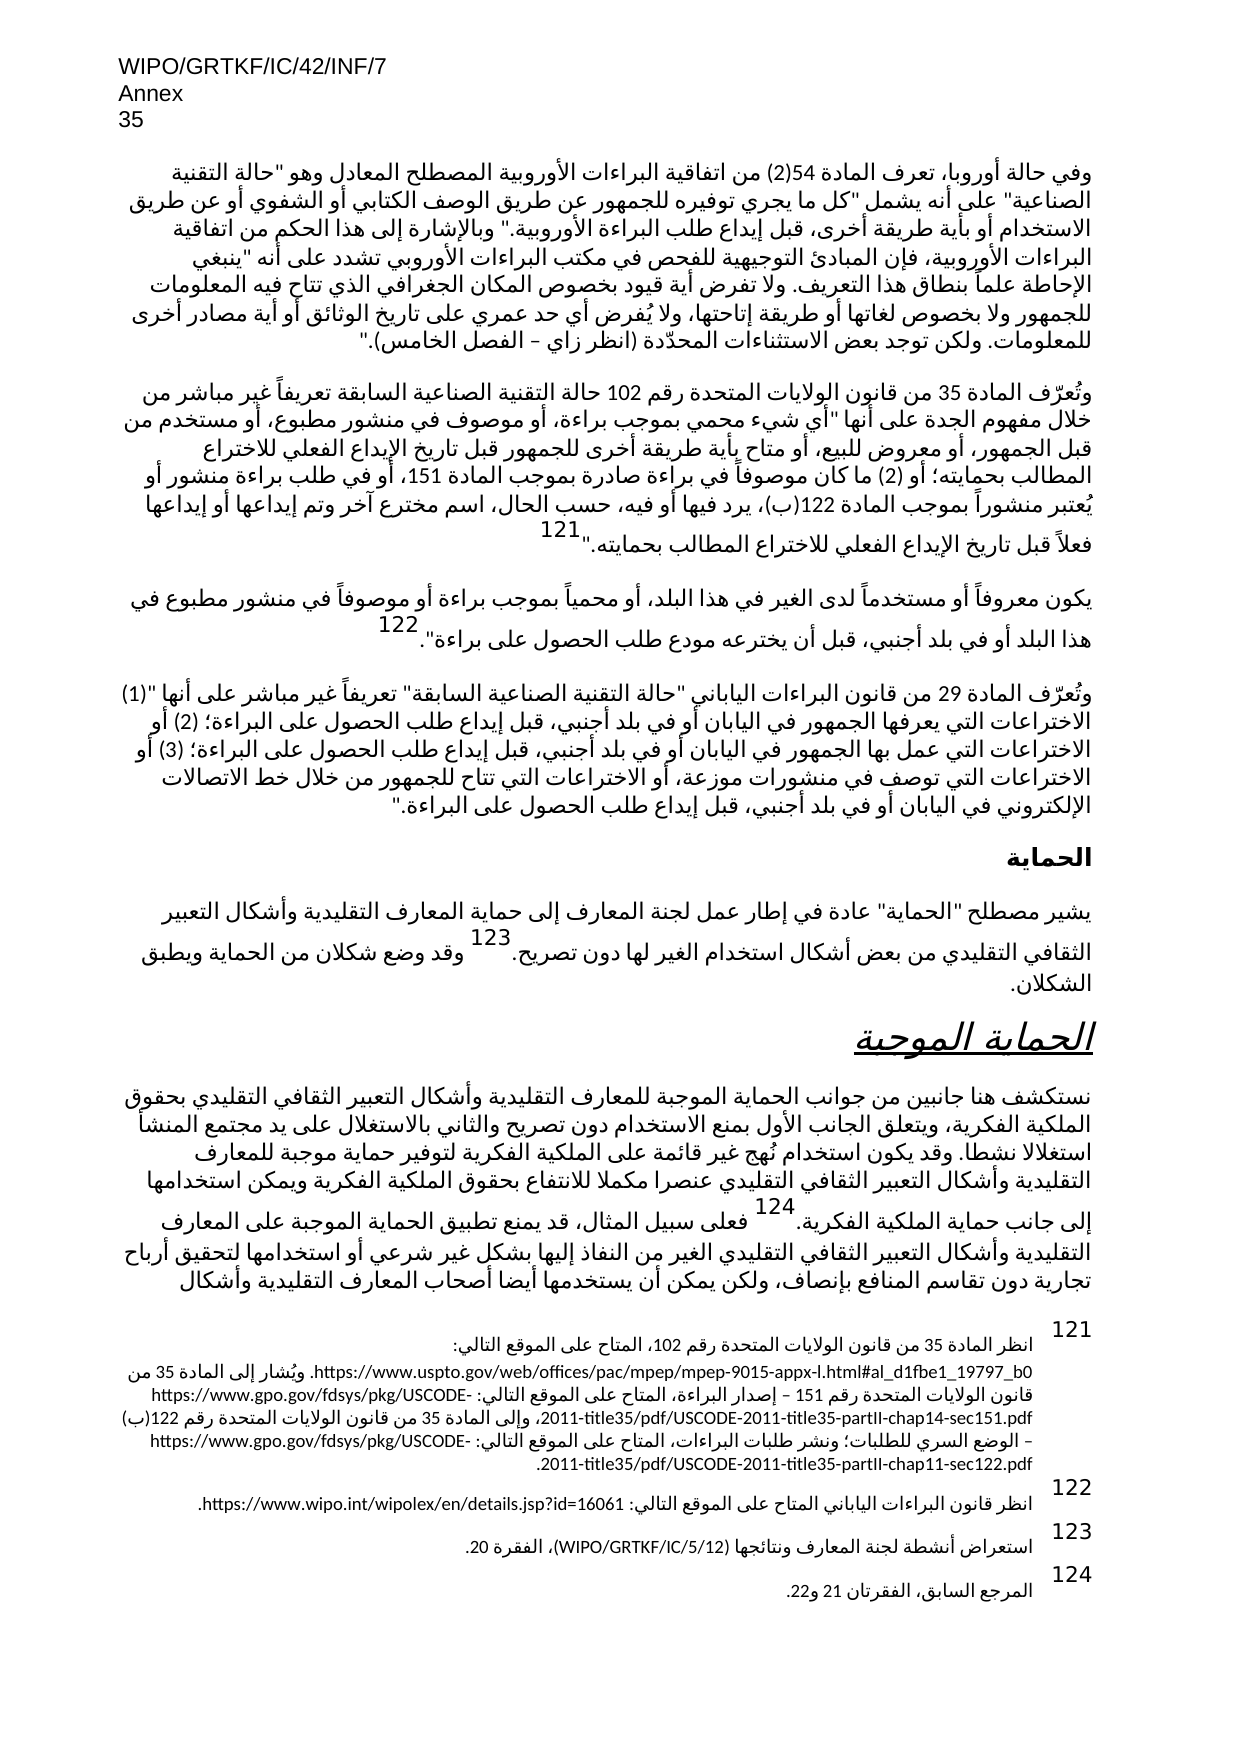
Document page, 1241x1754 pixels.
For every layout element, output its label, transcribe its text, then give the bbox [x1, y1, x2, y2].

text الحماية الموجبة [118, 1020, 1092, 1057]
text وفي حالة أوروبا، تعرف المادة 54(2) من اتفاقية البراءات الأوروبية المصطلح المعادل وهو "حالة التقنية الصناعية" على أنه يشمل "كل ما يجري توفيره للجمهور عن طريق الوصف الكتابي أو الشفوي أو عن طريق الاستخدام أو بأية طريقة أخرى، قبل إيداع طلب البراءة الأوروبية." وبالإشارة إلى هذا الحكم من اتفاقية البراءات الأوروبية، فإن المبادئ التوجيهية للفحص في مكتب البراءات الأوروبي تشدد على أنه "ينبغي الإحاطة علماً بنطاق هذا التعريف. ولا تفرض أية قيود بخصوص المكان الجغرافي الذي تتاح فيه المعلومات للجمهور ولا بخصوص لغاتها أو طريقة إتاحتها، ولا يُفرض أي حد عمري على تاريخ الوثائق أو أية مصادر أخرى للمعلومات. ولكن توجد بعض الاستثناءات المحدّدة (انظر زاي – الفصل الخامس)." [118, 158, 1092, 355]
text يشير مصطلح "الحماية" عادة في إطار عمل لجنة المعارف إلى حماية المعارف التقليدية وأشكال التعبير الثقافي التقليدي من بعض أشكال استخدام الغير لها دون تصريح. وقد وضع شكلان من الحماية ويطبق الشكلان. [118, 897, 1092, 997]
subtitle الحماية [118, 842, 1092, 872]
text وتُعرّف المادة 35 من قانون الولايات المتحدة رقم 102 حالة التقنية الصناعية السابقة تعريفاً غير مباشر من خلال مفهوم الجدة على أنها "أي شيء محمي بموجب براءة، أو موصوف في منشور مطبوع، أو مستخدم من قبل الجمهور، أو معروض للبيع، أو متاح بأية طريقة أخرى للجمهور قبل تاريخ الإيداع الفعلي للاختراع المطالب بحمايته؛ أو (2) ما كان موصوفاً في براءة صادرة بموجب المادة 151، أو في طلب براءة منشور أو يُعتبر منشوراً بموجب المادة 122(ب)، يرد فيها أو فيه، حسب الحال، اسم مخترع آخر وتم إيداعها أو إيداعها فعلاً قبل تاريخ الإيداع الفعلي للاختراع المطالب بحمايته." [118, 378, 1092, 561]
text وتُعرّف المادة 29 من قانون البراءات الياباني "حالة التقنية الصناعية السابقة" تعريفاً غير مباشر على أنها "(1) الاختراعات التي يعرفها الجمهور في اليابان أو في بلد أجنبي، قبل إيداع طلب الحصول على البراءة؛ (2) أو الاختراعات التي عمل بها الجمهور في اليابان أو في بلد أجنبي، قبل إيداع طلب الحصول على البراءة؛ (3) أو الاختراعات التي توصف في منشورات موزعة، أو الاختراعات التي تتاح للجمهور من خلال خط الاتصالات الإلكتروني في اليابان أو في بلد أجنبي، قبل إيداع طلب الحصول على البراءة." [118, 679, 1092, 819]
text يكون معروفاً أو مستخدماً لدى الغير في هذا البلد، أو محمياً بموجب براءة أو موصوفاً في منشور مطبوع في هذا البلد أو في بلد أجنبي، قبل أن يخترعه مودع طلب الحصول على براءة". [118, 584, 1092, 656]
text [118, 1082, 1092, 1294]
